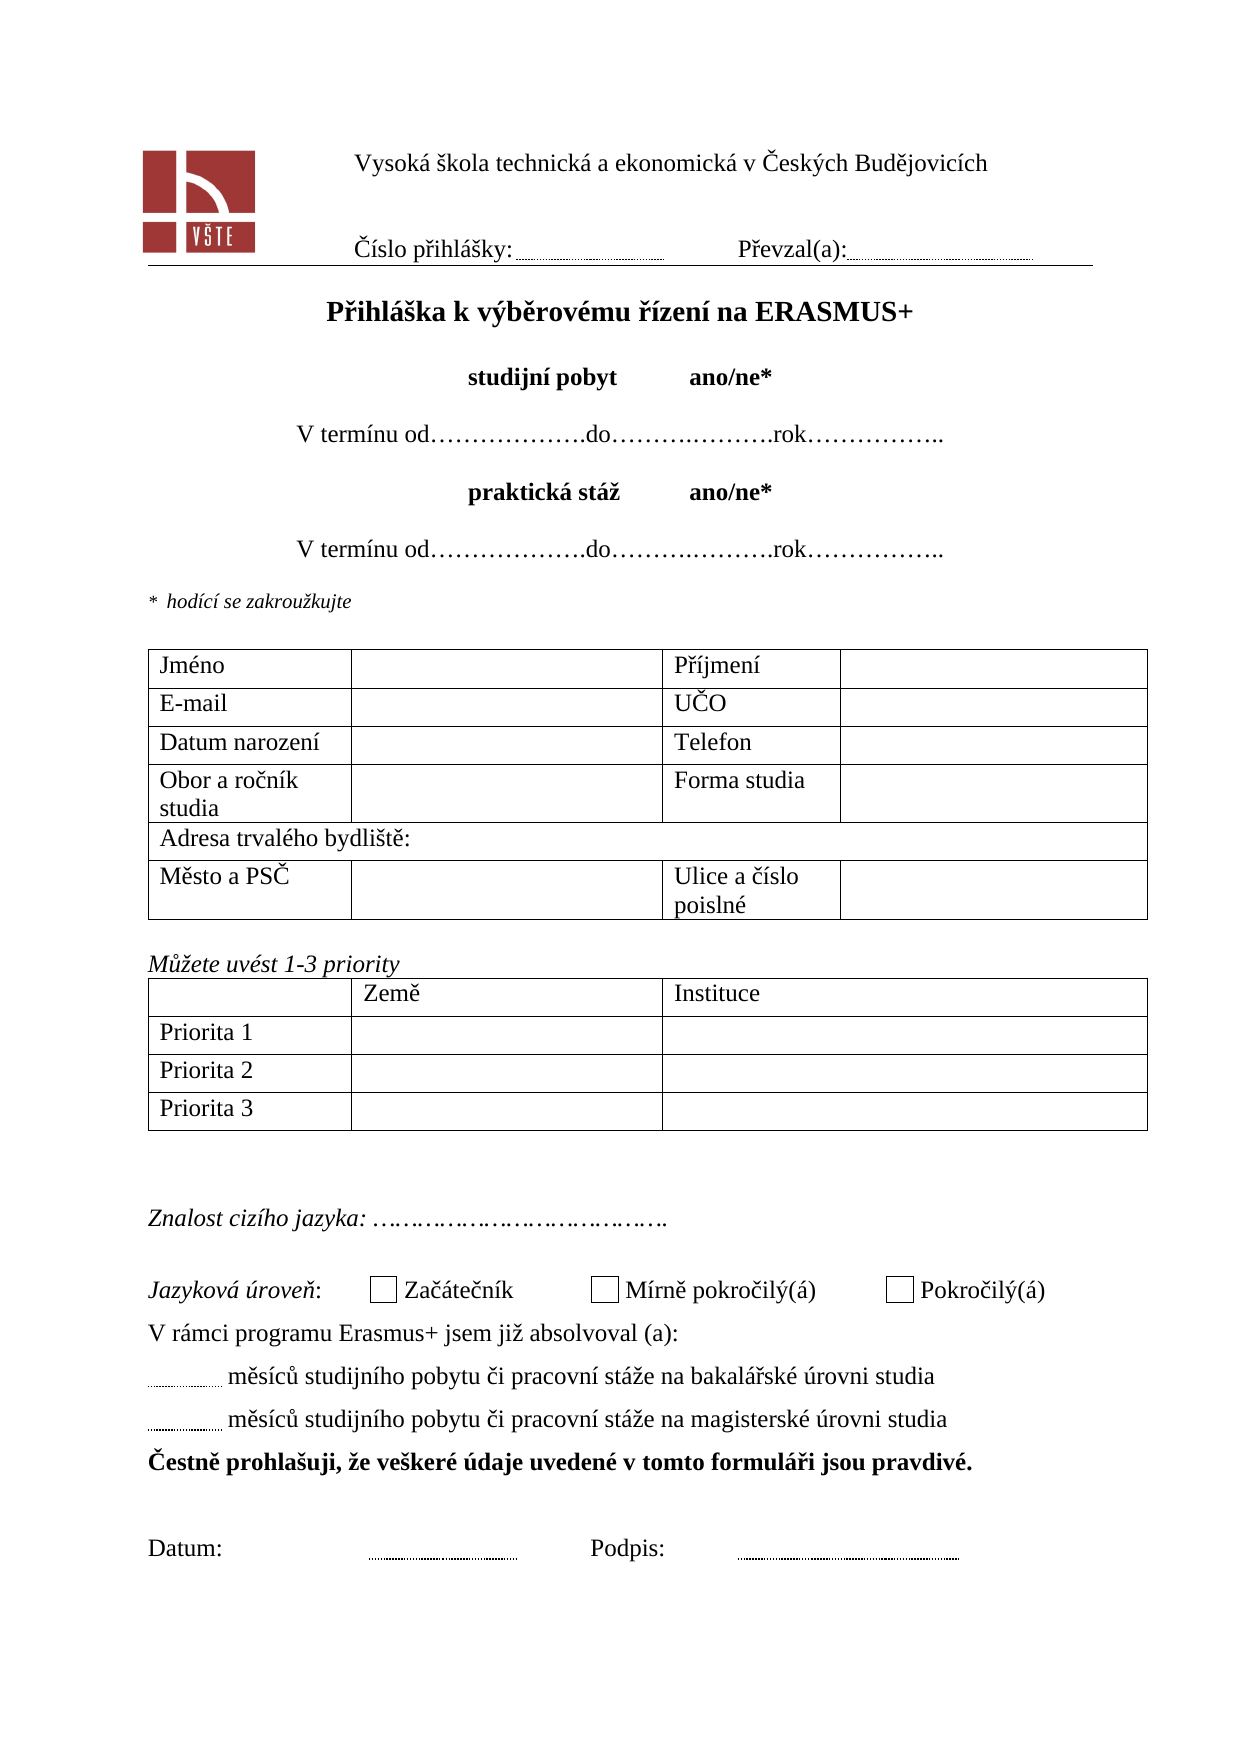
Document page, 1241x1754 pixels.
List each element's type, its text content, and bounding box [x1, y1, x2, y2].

text měsíců studijního pobytu či pracovní stáže na magisterské úrovni studia [148, 1404, 1093, 1433]
text Vysoká škola technická a ekonomická v Českých Budějovicích [354, 148, 1093, 176]
text * hodící se zakroužkujte [148, 589, 1093, 613]
table_cell [352, 1017, 662, 1054]
table_cell [352, 689, 662, 726]
table_header Země [352, 979, 662, 1016]
text studijní pobyt ano/ne* [148, 362, 1093, 390]
table_cell Priorita 2 [149, 1055, 351, 1092]
table_cell [841, 765, 1147, 822]
table_cell E-mail [149, 689, 351, 726]
table_cell [352, 765, 662, 822]
table_header Instituce [663, 979, 1147, 1016]
table_cell Forma studia [663, 765, 840, 822]
table_cell [841, 689, 1147, 726]
text Číslo přihlášky: Převzal(a): [148, 234, 1093, 265]
text V rámci programu Erasmus+ jsem již absolvoval (a): [148, 1318, 1122, 1347]
table_header [352, 650, 662, 687]
table_cell Datum narození [149, 727, 351, 764]
text Můžete uvést 1-3 priority [148, 949, 1093, 977]
table_cell [663, 1093, 1147, 1130]
text měsíců studijního pobytu či pracovní stáže na bakalářské úrovni studia [148, 1361, 1093, 1390]
table_header Jméno [149, 650, 351, 687]
table_header Příjmení [663, 650, 840, 687]
table_cell Adresa trvalého bydliště: [149, 823, 1147, 860]
text Přihláška k výběrovému řízení na ERASMUS+ [148, 294, 1093, 328]
table_cell [352, 727, 662, 764]
table_cell [352, 1055, 662, 1092]
table_cell UČO [663, 689, 840, 726]
table_header [841, 650, 1147, 687]
table_cell [352, 1093, 662, 1130]
table_cell [352, 861, 662, 919]
table_cell [663, 1055, 1147, 1092]
table_cell Ulice a číslo poislné [663, 861, 840, 919]
text Čestně prohlašuji, že veškeré údaje uvedené v tomto formuláři jsou pravdivé. [148, 1447, 1093, 1476]
table_cell [841, 727, 1147, 764]
text Znalost cizího jazyka: …………………………………. [148, 1203, 1093, 1232]
table_cell Telefon [663, 727, 840, 764]
table_cell Priorita 3 [149, 1093, 351, 1130]
text V termínu od……………….do……….……….rok…………….. [148, 534, 1093, 563]
table_cell [841, 861, 1147, 919]
text praktická stáž ano/ne* [148, 477, 1093, 505]
table_cell Obor a ročník studia [149, 765, 351, 822]
table_cell Priorita 1 [149, 1017, 351, 1054]
text V termínu od……………….do……….……….rok…………….. [148, 419, 1093, 448]
text Datum: Podpis: [148, 1533, 1093, 1562]
table_header [149, 979, 351, 1016]
table_cell Město a PSČ [149, 861, 351, 919]
text Jazyková úroveň: Začátečník Mírně pokročilý(á) Pokročilý(á) [148, 1275, 1093, 1303]
table_cell [663, 1017, 1147, 1054]
picture [136, 142, 269, 263]
